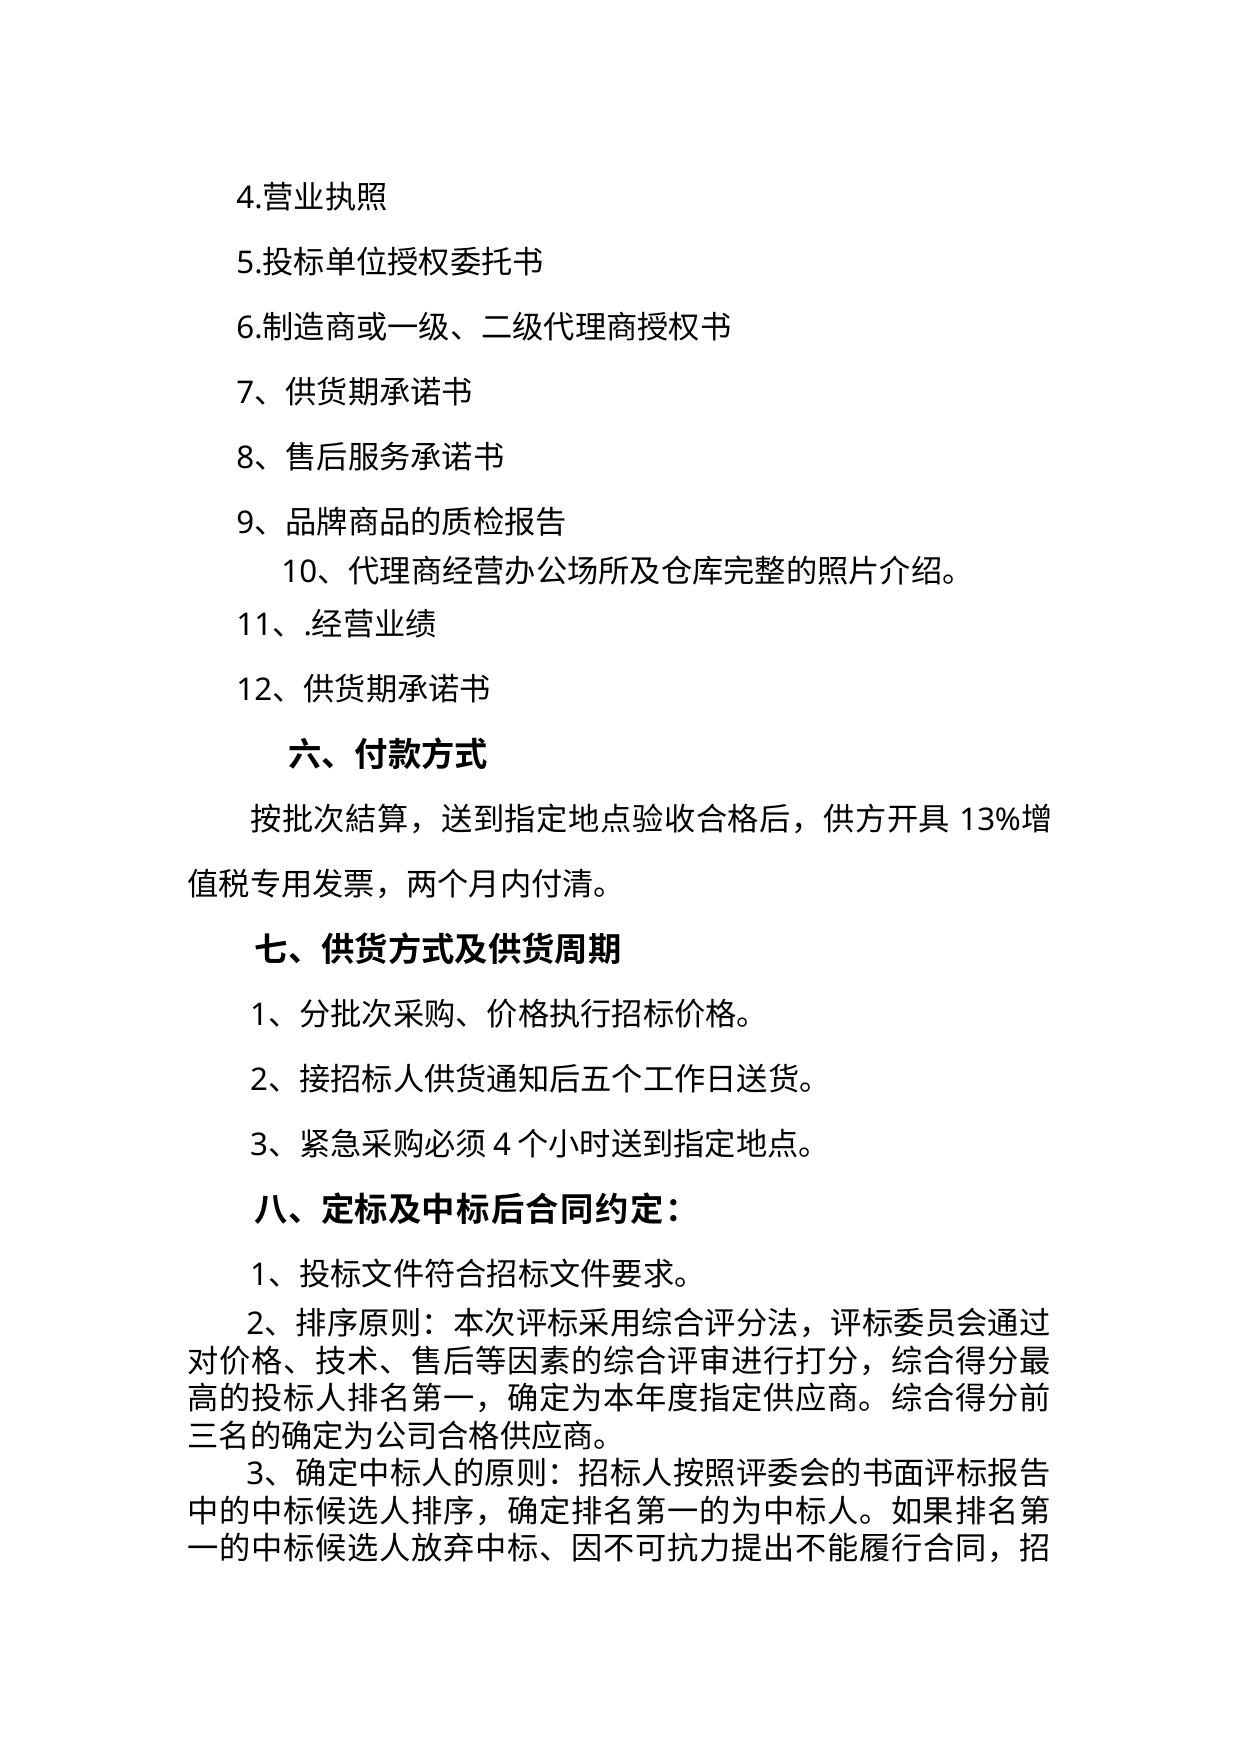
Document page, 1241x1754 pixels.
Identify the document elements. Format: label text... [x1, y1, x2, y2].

text 七、供货方式及供货周期 [187, 914, 1053, 979]
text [187, 1454, 1053, 1567]
text 9、品牌商品的质检报告 [187, 487, 1053, 552]
text 3、紧急采购必须4个小时送到指定地点。 [187, 1109, 1053, 1174]
text 2、排序原则：本次评标采用综合评分法，评标委员会通过对价格、技术、售后等因素的综合评审进行打分，综合得分最高的投标人排名第一，确定为本年度指定供应商。综合得分前三名的确定为公司合格供应商。 [187, 1304, 1053, 1454]
text 2、接招标人供货通知后五个工作日送货。 [187, 1044, 1053, 1109]
text 1、分批次采购、价格执行招标价格。 [187, 979, 1053, 1044]
text 六、付款方式 [187, 719, 1053, 784]
text 按批次結算，送到指定地点验收合格后，供方开具13%增值税专用发票，两个月内付清。 [187, 784, 1053, 914]
text 5.投标单位授权委托书 [187, 227, 1053, 292]
text 1、投标文件符合招标文件要求。 [187, 1239, 1053, 1304]
text 11、.经营业绩 [187, 589, 1053, 654]
text 12、供货期承诺书 [187, 654, 1053, 719]
text 8、售后服务承诺书 [187, 422, 1053, 487]
text 八、定标及中标后合同约定： [187, 1174, 1053, 1239]
text 4.营业执照 [187, 162, 1053, 227]
text 10、代理商经营办公场所及仓库完整的照片介绍。 [187, 552, 1053, 589]
text 6.制造商或一级、二级代理商授权书 [187, 292, 1053, 357]
text 7、供货期承诺书 [187, 357, 1053, 422]
